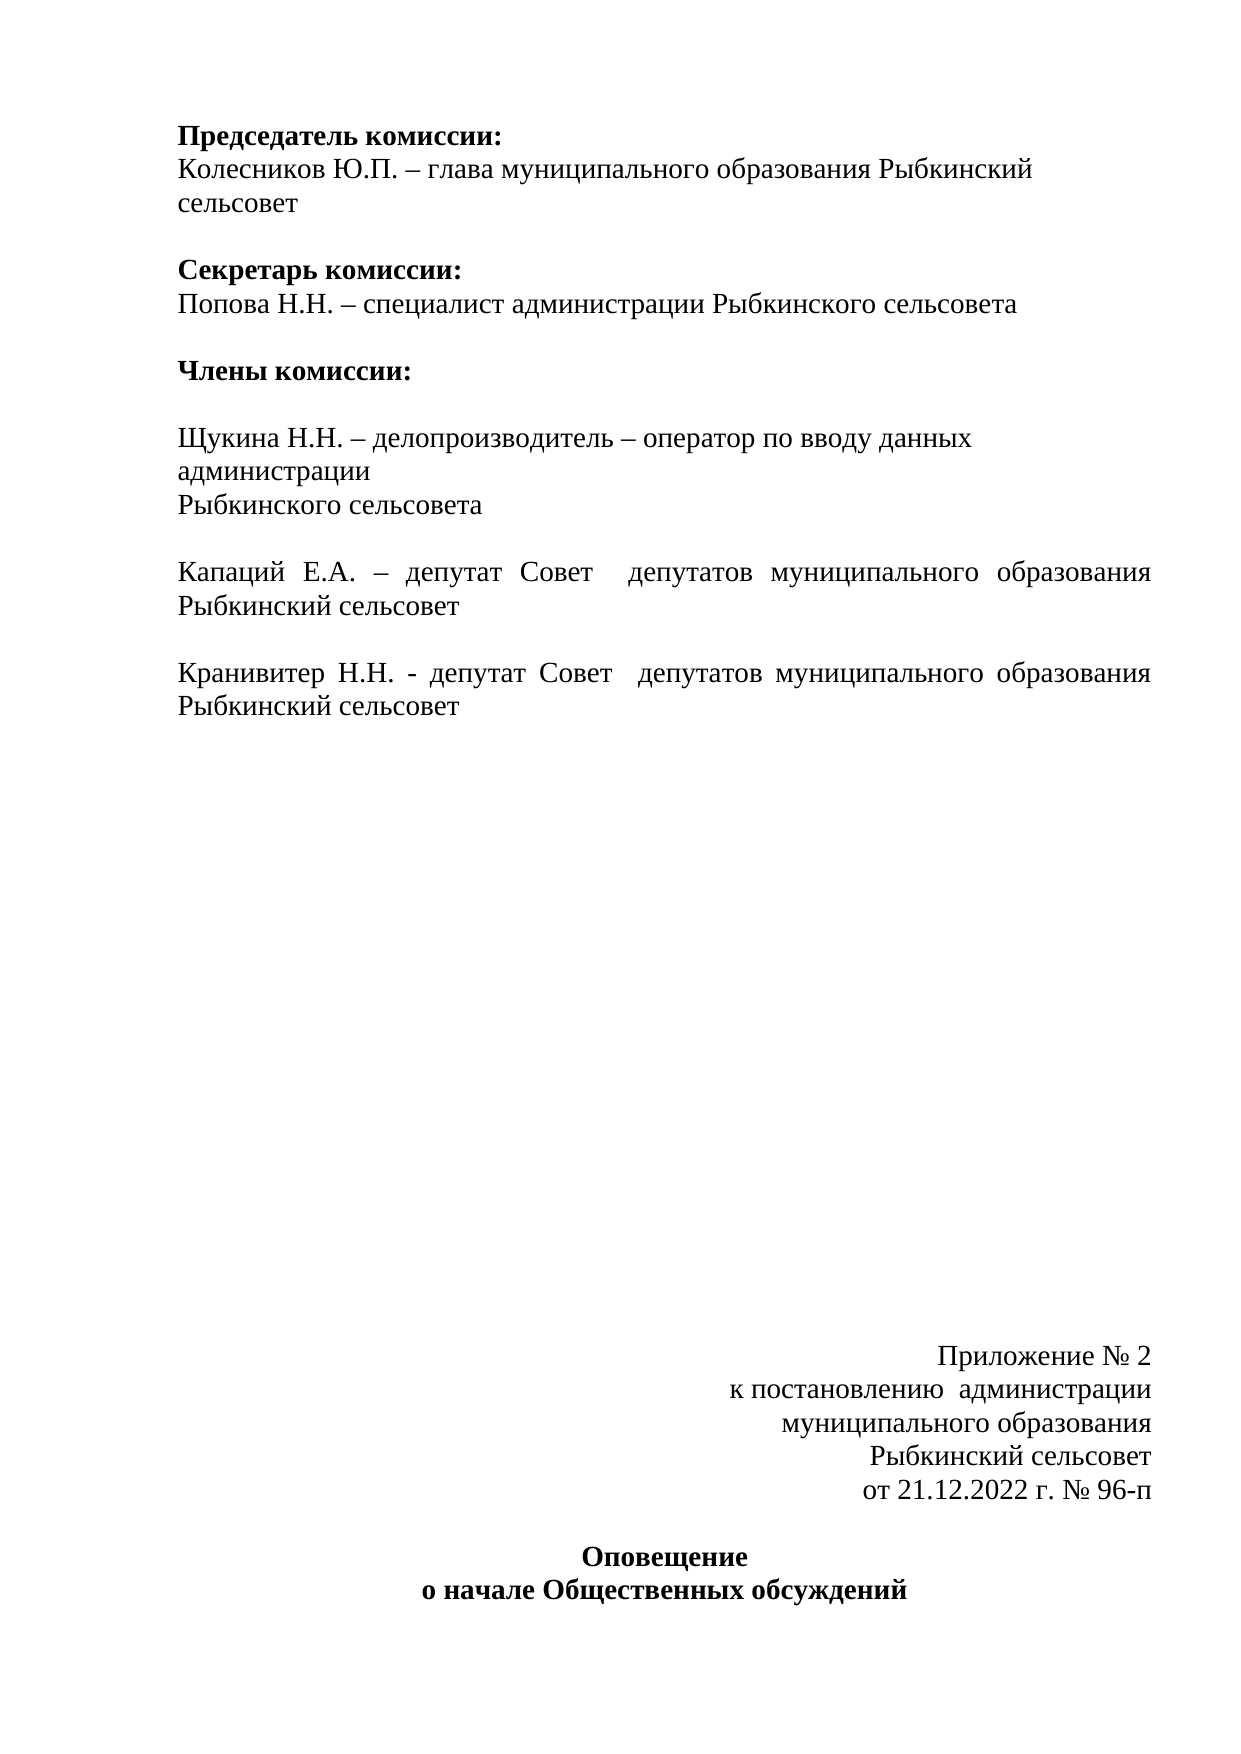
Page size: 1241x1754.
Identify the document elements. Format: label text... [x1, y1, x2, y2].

text о начале Общественных обсуждений [177, 1572, 1152, 1606]
text Председатель комиссии: [177, 118, 1152, 152]
text Колесников Ю.П. – глава муниципального образования Рыбкинский сельсовет [177, 152, 1152, 219]
text Члены комиссии: [177, 353, 1152, 386]
text Попова Н.Н. – специалист администрации Рыбкинского сельсовета [177, 286, 1152, 319]
text к постановлению администрации [177, 1371, 1152, 1405]
text Секретарь комиссии: [177, 252, 1152, 286]
text Рыбкинский сельсовет [177, 1438, 1152, 1472]
text Щукина Н.Н. – делопроизводитель – оператор по вводу данных администрации Рыбкинского сельсовета [177, 420, 1152, 521]
text Приложение № 2 [177, 1338, 1152, 1371]
text Оповещение [177, 1539, 1152, 1572]
text Капаций Е.А. – депутат Совет депутатов муниципального образования Рыбкинский сельсовет [177, 554, 1152, 621]
text Кранивитер Н.Н. - депутат Совет депутатов муниципального образования Рыбкинский сельсовет [177, 655, 1152, 722]
text муниципального образования [177, 1405, 1152, 1438]
text от 21.12.2022 г. № 96-п [177, 1472, 1152, 1505]
